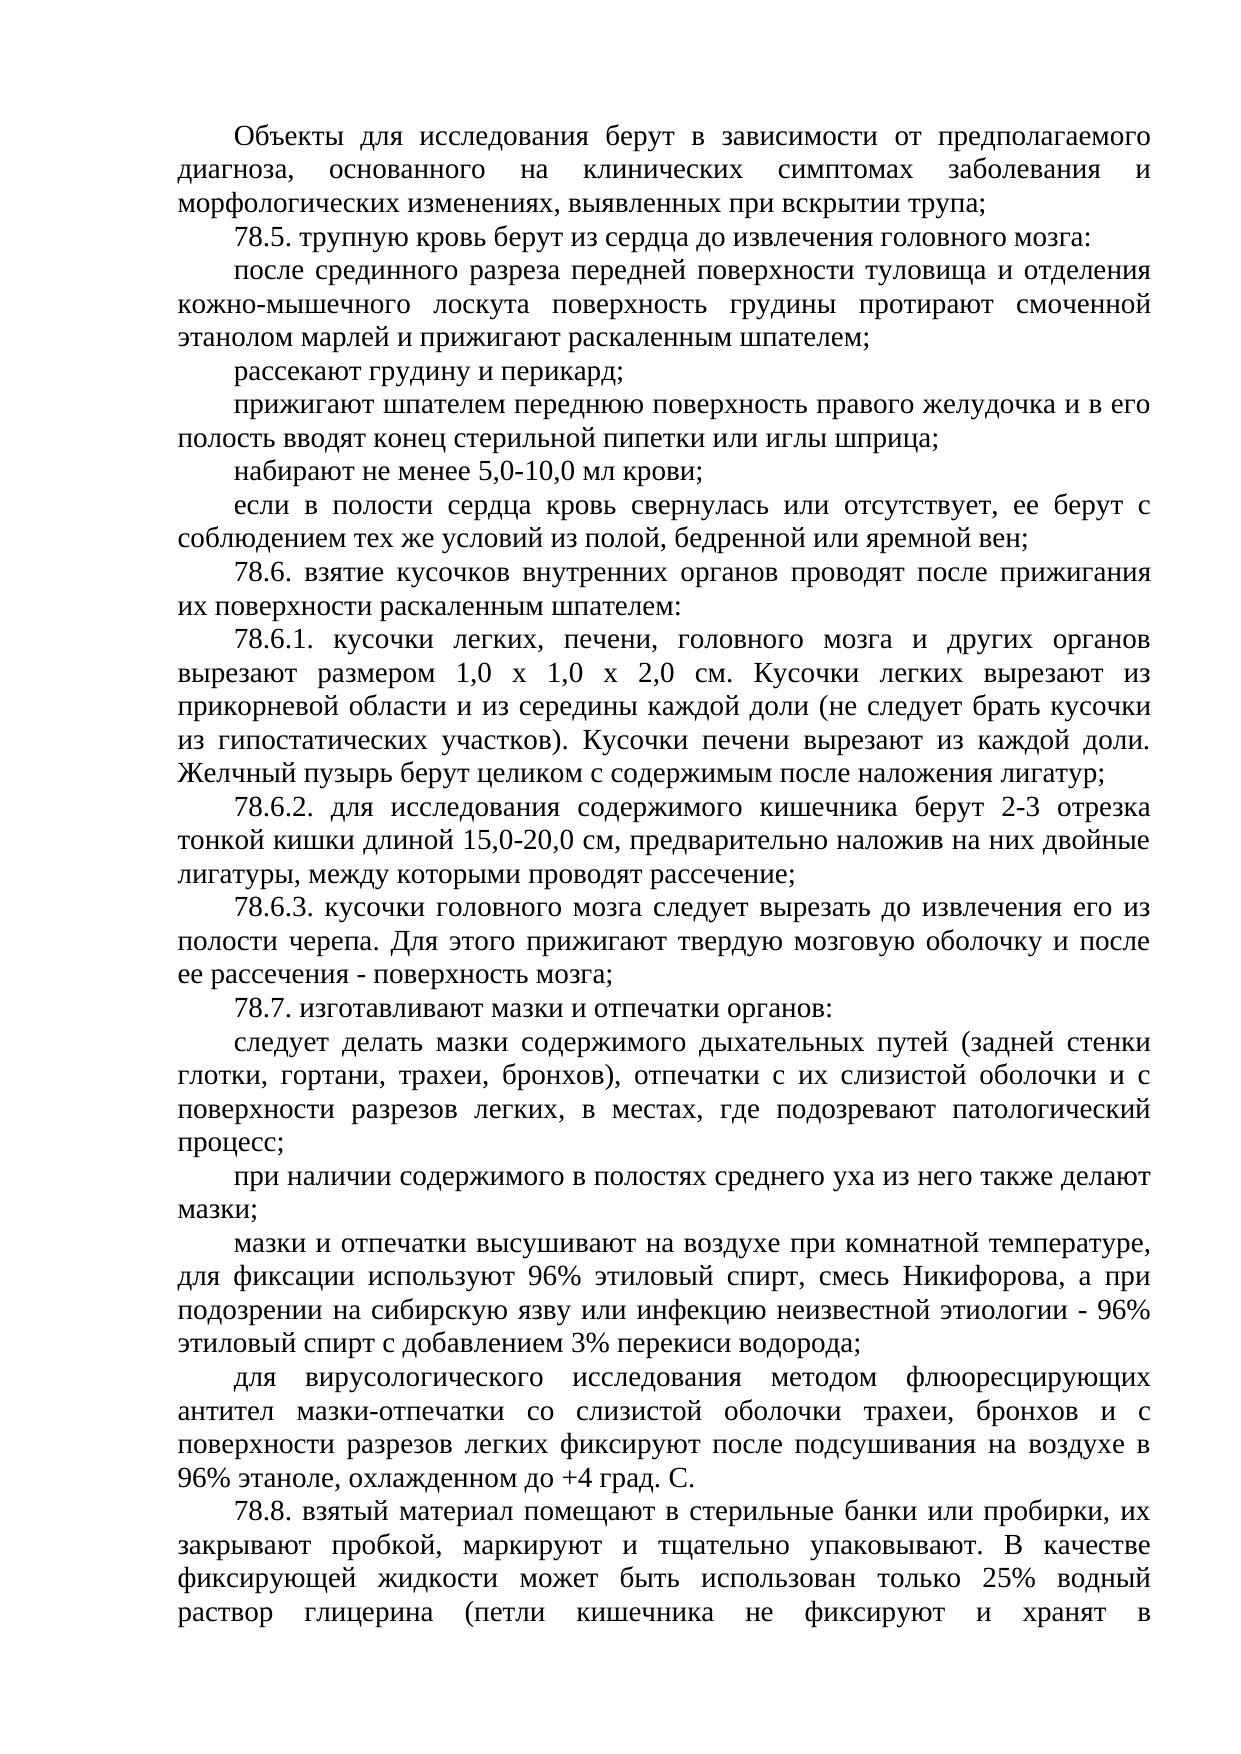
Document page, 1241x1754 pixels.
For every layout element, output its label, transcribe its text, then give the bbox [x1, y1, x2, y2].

text 78.7. изготавливают мазки и отпечатки органов: [177, 990, 1152, 1024]
text 78.6.1. кусочки легких, печени, головного мозга и других органов вырезают размером 1,0 x 1,0 x 2,0 см. Кусочки легких вырезают из прикорневой области и из середины каждой доли (не следует брать кусочки из гипостатических участков). Кусочки печени вырезают из каждой доли. Желчный пузырь берут целиком с содержимым после наложения лигатур; [177, 621, 1152, 789]
text мазки и отпечатки высушивают на воздухе при комнатной температуре, для фиксации используют 96% этиловый спирт, смесь Никифорова, а при подозрении на сибирскую язву или инфекцию неизвестной этиологии - 96% этиловый спирт с добавлением 3% перекиси водорода; [177, 1225, 1152, 1359]
text если в полости сердца кровь свернулась или отсутствует, ее берут с соблюдением тех же условий из полой, бедренной или яремной вен; [177, 487, 1152, 554]
text рассекают грудину и перикард; [177, 353, 1152, 386]
text 78.6.2. для исследования содержимого кишечника берут 2-3 отрезка тонкой кишки длиной 15,0-20,0 см, предварительно наложив на них двойные лигатуры, между которыми проводят рассечение; [177, 789, 1152, 889]
text 78.6. взятие кусочков внутренних органов проводят после прижигания их поверхности раскаленным шпателем: [177, 554, 1152, 621]
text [177, 1493, 1152, 1627]
text следует делать мазки содержимого дыхательных путей (задней стенки глотки, гортани, трахеи, бронхов), отпечатки с их слизистой оболочки и с поверхности разрезов легких, в местах, где подозревают патологический процесс; [177, 1024, 1152, 1158]
text Объекты для исследования берут в зависимости от предполагаемого диагноза, основанного на клинических симптомах заболевания и морфологических изменениях, выявленных при вскрытии трупа; [177, 118, 1152, 219]
text 78.5. трупную кровь берут из сердца до извлечения головного мозга: [177, 219, 1152, 252]
text после срединного разреза передней поверхности туловища и отделения кожно-мышечного лоскута поверхность грудины протирают смоченной этанолом марлей и прижигают раскаленным шпателем; [177, 252, 1152, 353]
text для вирусологического исследования методом флюоресцирующих антител мазки-отпечатки со слизистой оболочки трахеи, бронхов и с поверхности разрезов легких фиксируют после подсушивания на воздухе в 96% этаноле, охлажденном до +4 град. C. [177, 1359, 1152, 1493]
text прижигают шпателем переднюю поверхность правого желудочка и в его полость вводят конец стерильной пипетки или иглы шприца; [177, 386, 1152, 453]
text 78.6.3. кусочки головного мозга следует вырезать до извлечения его из полости черепа. Для этого прижигают твердую мозговую оболочку и после ее рассечения - поверхность мозга; [177, 889, 1152, 990]
text набирают не менее 5,0-10,0 мл крови; [177, 453, 1152, 487]
text при наличии содержимого в полостях среднего уха из него также делают мазки; [177, 1158, 1152, 1225]
